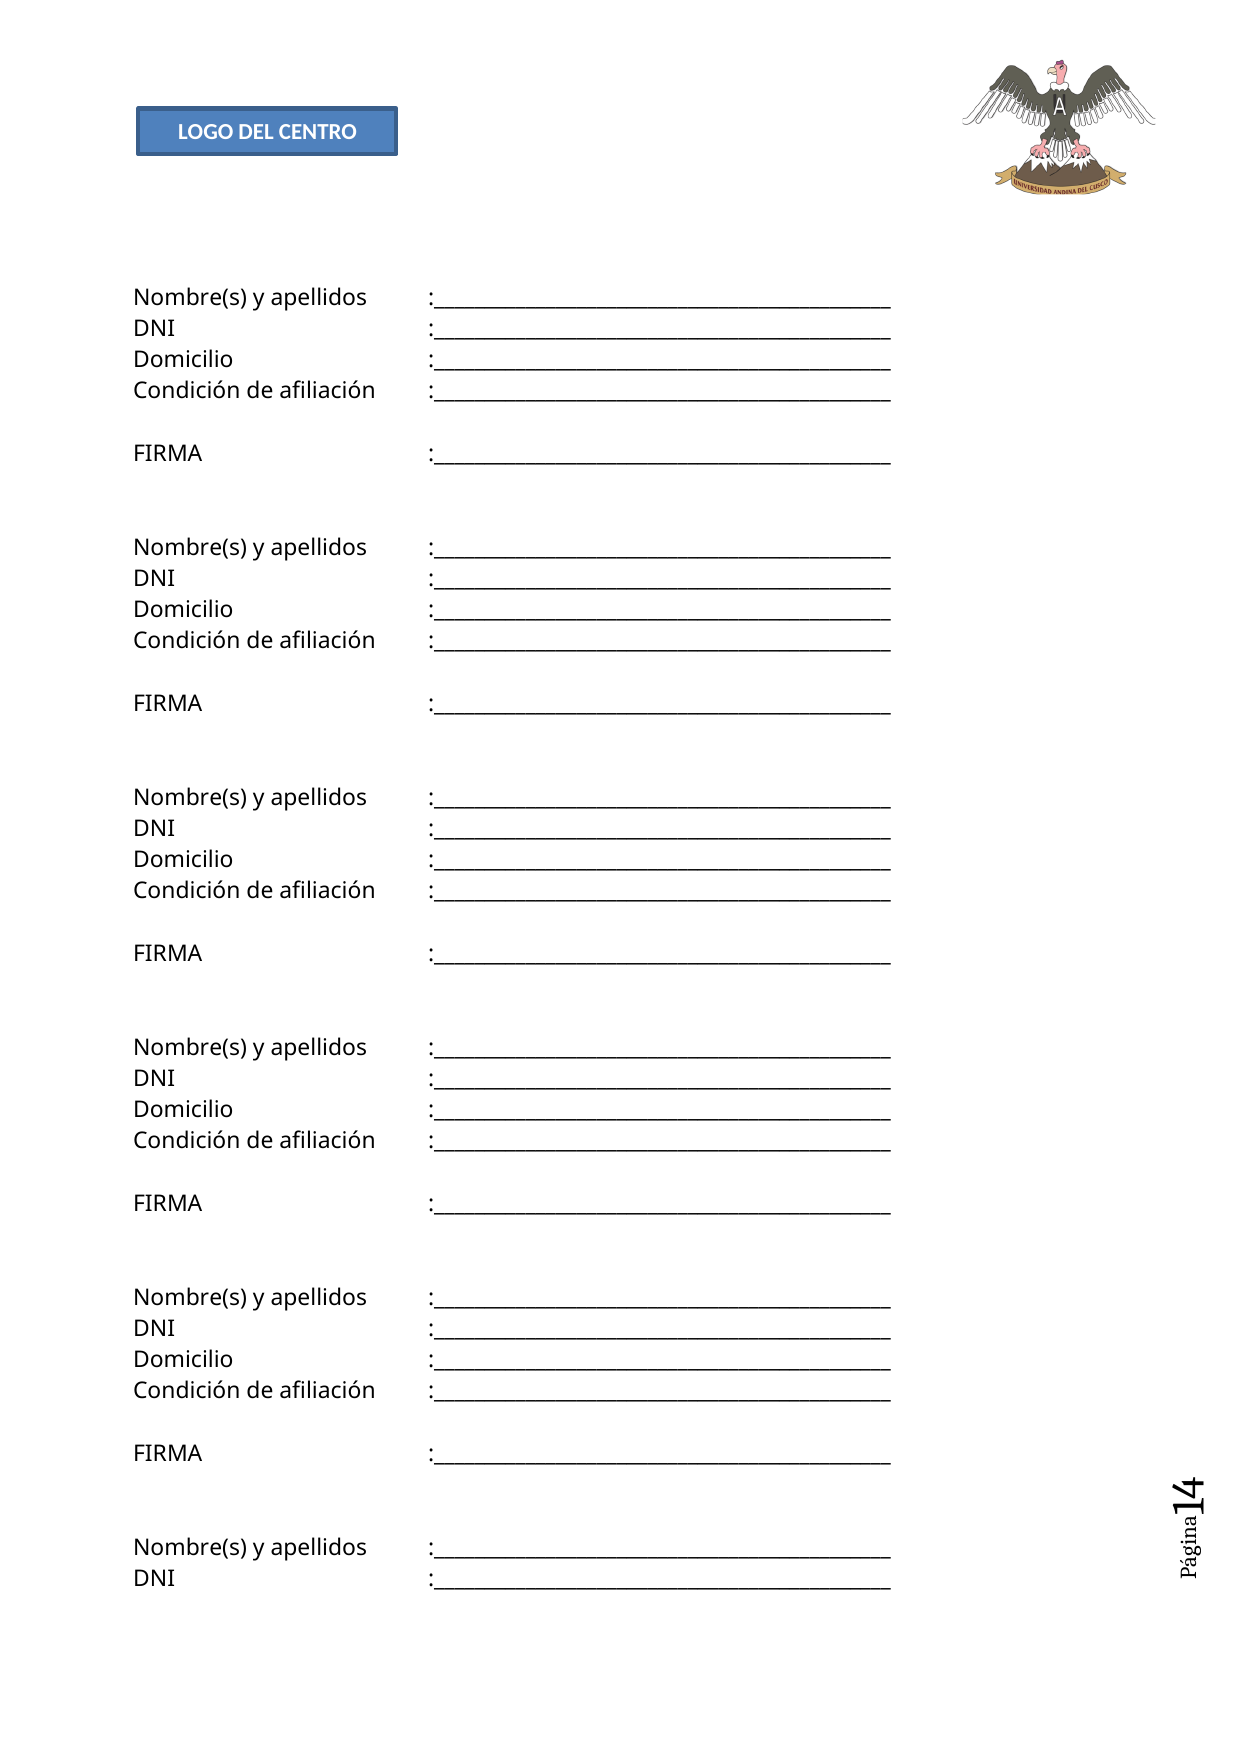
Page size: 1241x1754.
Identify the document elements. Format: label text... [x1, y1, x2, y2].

text Condición de afiliación :_____________________________________________ [133, 374, 1137, 406]
text Domicilio :_____________________________________________ [133, 1343, 1137, 1374]
text Nombre(s) y apellidos :_____________________________________________ [133, 531, 1137, 562]
text FIRMA :_____________________________________________ [133, 437, 1137, 468]
text Nombre(s) y apellidos :_____________________________________________ [133, 1531, 1137, 1562]
text FIRMA :_____________________________________________ [133, 687, 1137, 718]
text Domicilio :_____________________________________________ [133, 843, 1137, 874]
text DNI :_____________________________________________ [133, 312, 1137, 343]
text DNI :_____________________________________________ [133, 1312, 1137, 1343]
text Nombre(s) y apellidos :_____________________________________________ [133, 1281, 1137, 1312]
text Nombre(s) y apellidos :_____________________________________________ [133, 281, 1137, 312]
text FIRMA :_____________________________________________ [133, 937, 1137, 968]
text Domicilio :_____________________________________________ [133, 1093, 1137, 1124]
text Nombre(s) y apellidos :_____________________________________________ [133, 781, 1137, 812]
text DNI :_____________________________________________ [133, 812, 1137, 843]
text Condición de afiliación :_____________________________________________ [133, 1374, 1137, 1406]
text FIRMA :_____________________________________________ [133, 1187, 1137, 1218]
text DNI :_____________________________________________ [133, 1062, 1137, 1093]
text DNI :_____________________________________________ [133, 1562, 1137, 1593]
text Domicilio :_____________________________________________ [133, 593, 1137, 624]
text Nombre(s) y apellidos :_____________________________________________ [133, 1031, 1137, 1062]
text DNI :_____________________________________________ [133, 562, 1137, 593]
text Condición de afiliación :_____________________________________________ [133, 874, 1137, 906]
text Condición de afiliación :_____________________________________________ [133, 1124, 1137, 1156]
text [133, 343, 1137, 374]
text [133, 1437, 1137, 1468]
text Condición de afiliación :_____________________________________________ [133, 624, 1137, 656]
